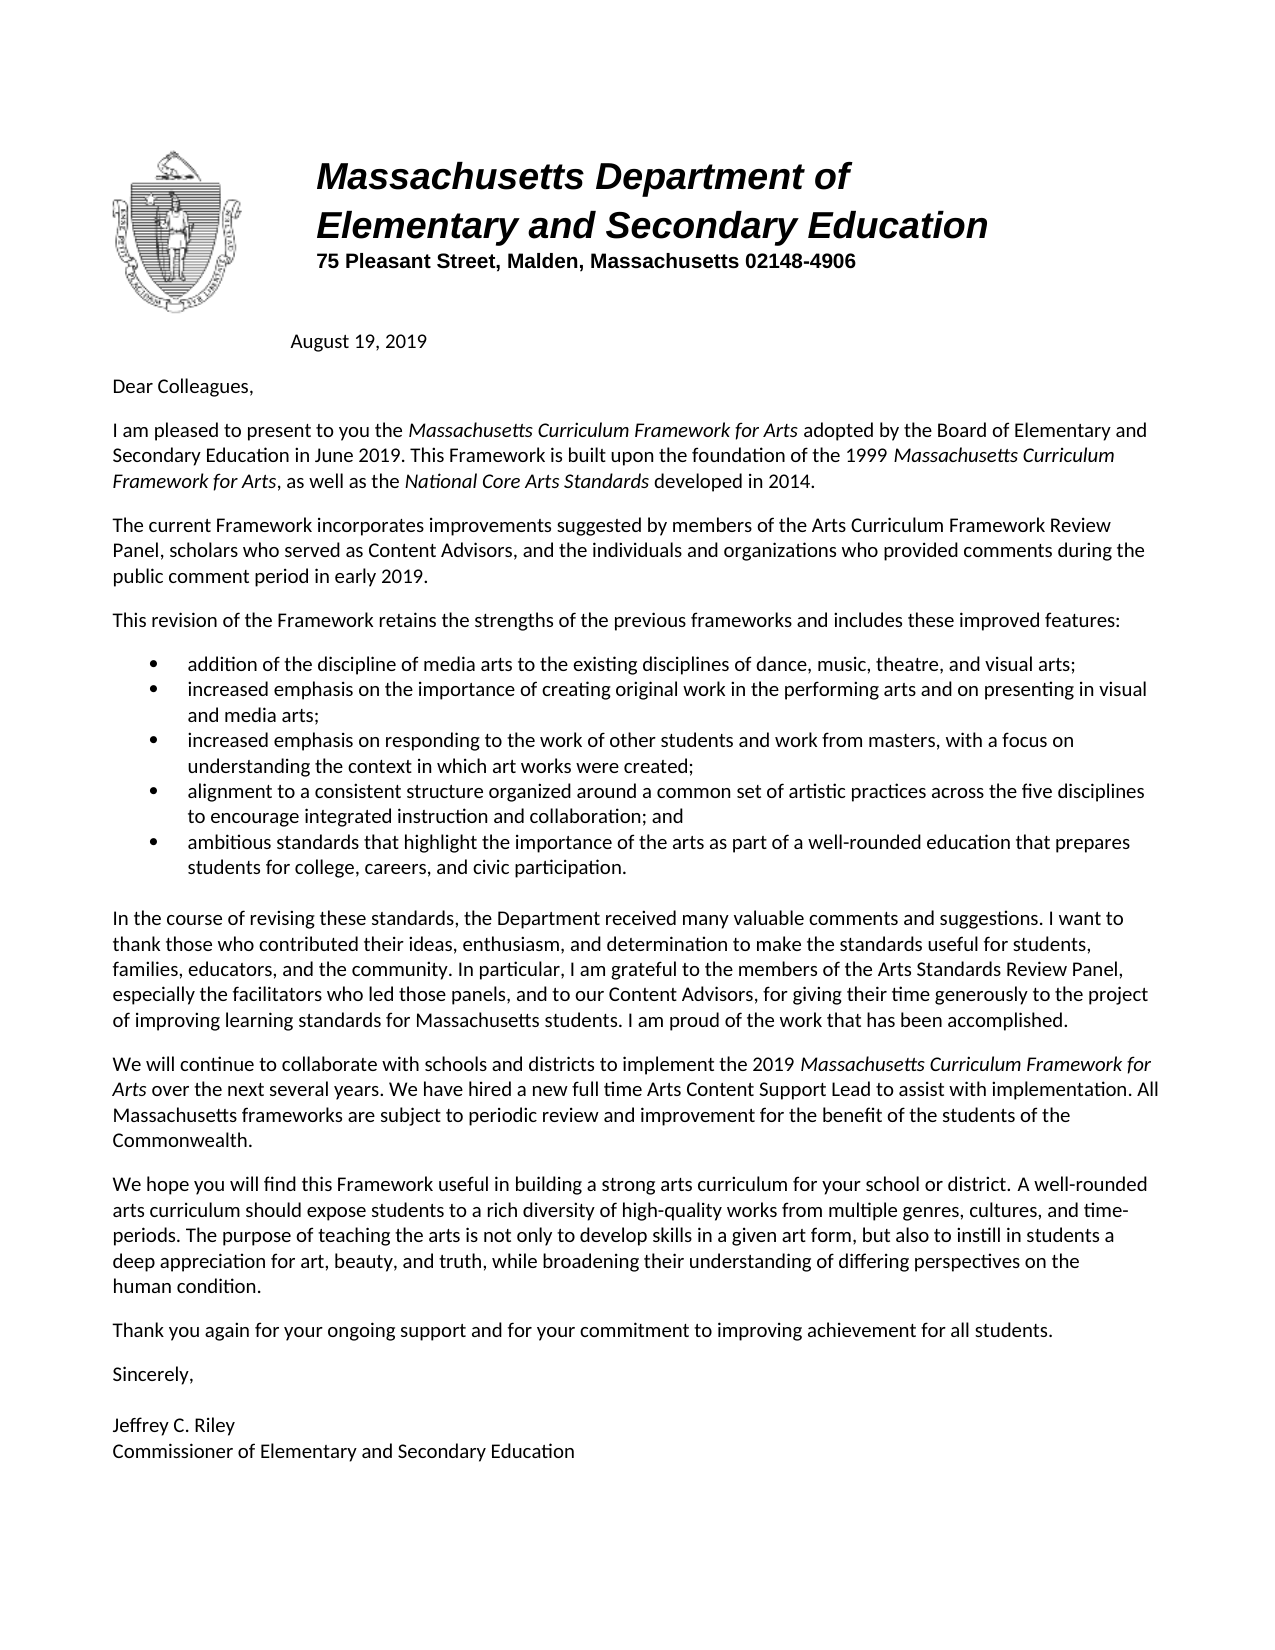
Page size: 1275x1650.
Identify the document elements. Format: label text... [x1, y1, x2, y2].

text In the course of revising these standards, the Department received many valuable comments and suggestions. I want to thank those who contributed their ideas, enthusiasm, and determination to make the standards useful for students, families, educators, and the community. In particular, I am grateful to the members of the Arts Standards Review Panel, especially the facilitators who led those panels, and to our Content Advisors, for giving their time generously to the project of improving learning standards for Massachusetts students. I am proud of the work that has been accomplished. [112, 905, 1162, 1032]
text Jeffrey C. Riley Commissioner of Elementary and Secondary Education [112, 1412, 1162, 1463]
list alignment to a consistent structure organized around a common set of artistic practices across the five disciplines to encourage integrated instruction and collaboration; and [150, 778, 1162, 829]
text Dear Colleagues, [112, 373, 1162, 398]
text I am pleased to present to you the Massachusetts Curriculum Framework for Arts adopted by the Board of Elementary and Secondary Education in June 2019. This Framework is built upon the foundation of the 1999 Massachusetts Curriculum Framework for Arts, as well as the National Core Arts Standards developed in 2014. [112, 417, 1162, 493]
text August 19, 2019 [112, 329, 1162, 354]
text Sincerely, [112, 1362, 1162, 1387]
text This revision of the Framework retains the strengths of the previous frameworks and includes these improved features: [112, 607, 1162, 632]
list increased emphasis on the importance of creating original work in the performing arts and on presenting in visual and media arts; [150, 677, 1162, 727]
list ambitious standards that highlight the importance of the arts as part of a well-rounded education that prepares students for college, careers, and civic participation. [150, 829, 1162, 880]
text Danielle Bazinet, Dance, The Sage School, Foxboro MA [111, 145, 245, 313]
list increased emphasis on responding to the work of other students and work from masters, with a focus on understanding the context in which art works were created; [150, 727, 1162, 778]
text Thank you again for your ongoing support and for your commitment to improving achievement for all students. [112, 1317, 1162, 1343]
text We will continue to collaborate with schools and districts to implement the 2019 Massachusetts Curriculum Framework for Arts over the next several years. We have hired a new full time Arts Content Support Lead to assist with implementation. All Massachusetts frameworks are subject to periodic review and improvement for the benefit of the students of the Commonwealth. [112, 1051, 1162, 1153]
text The current Framework incorporates improvements suggested by members of the Arts Curriculum Framework Review Panel, scholars who served as Content Advisors, and the individuals and organizations who provided comments during the public comment period in early 2019. [112, 512, 1162, 588]
list addition of the discipline of media arts to the existing disciplines of dance, music, theatre, and visual arts; [150, 651, 1162, 677]
text We hope you will find this Framework useful in building a strong arts curriculum for your school or district. A well-rounded arts curriculum should expose students to a rich diversity of high-quality works from multiple genres, cultures, and time-periods. The purpose of teaching the arts is not only to develop skills in a given art form, but also to instill in students a deep appreciation for art, beauty, and truth, while broadening their understanding of differing perspectives on the human condition. [112, 1172, 1162, 1299]
